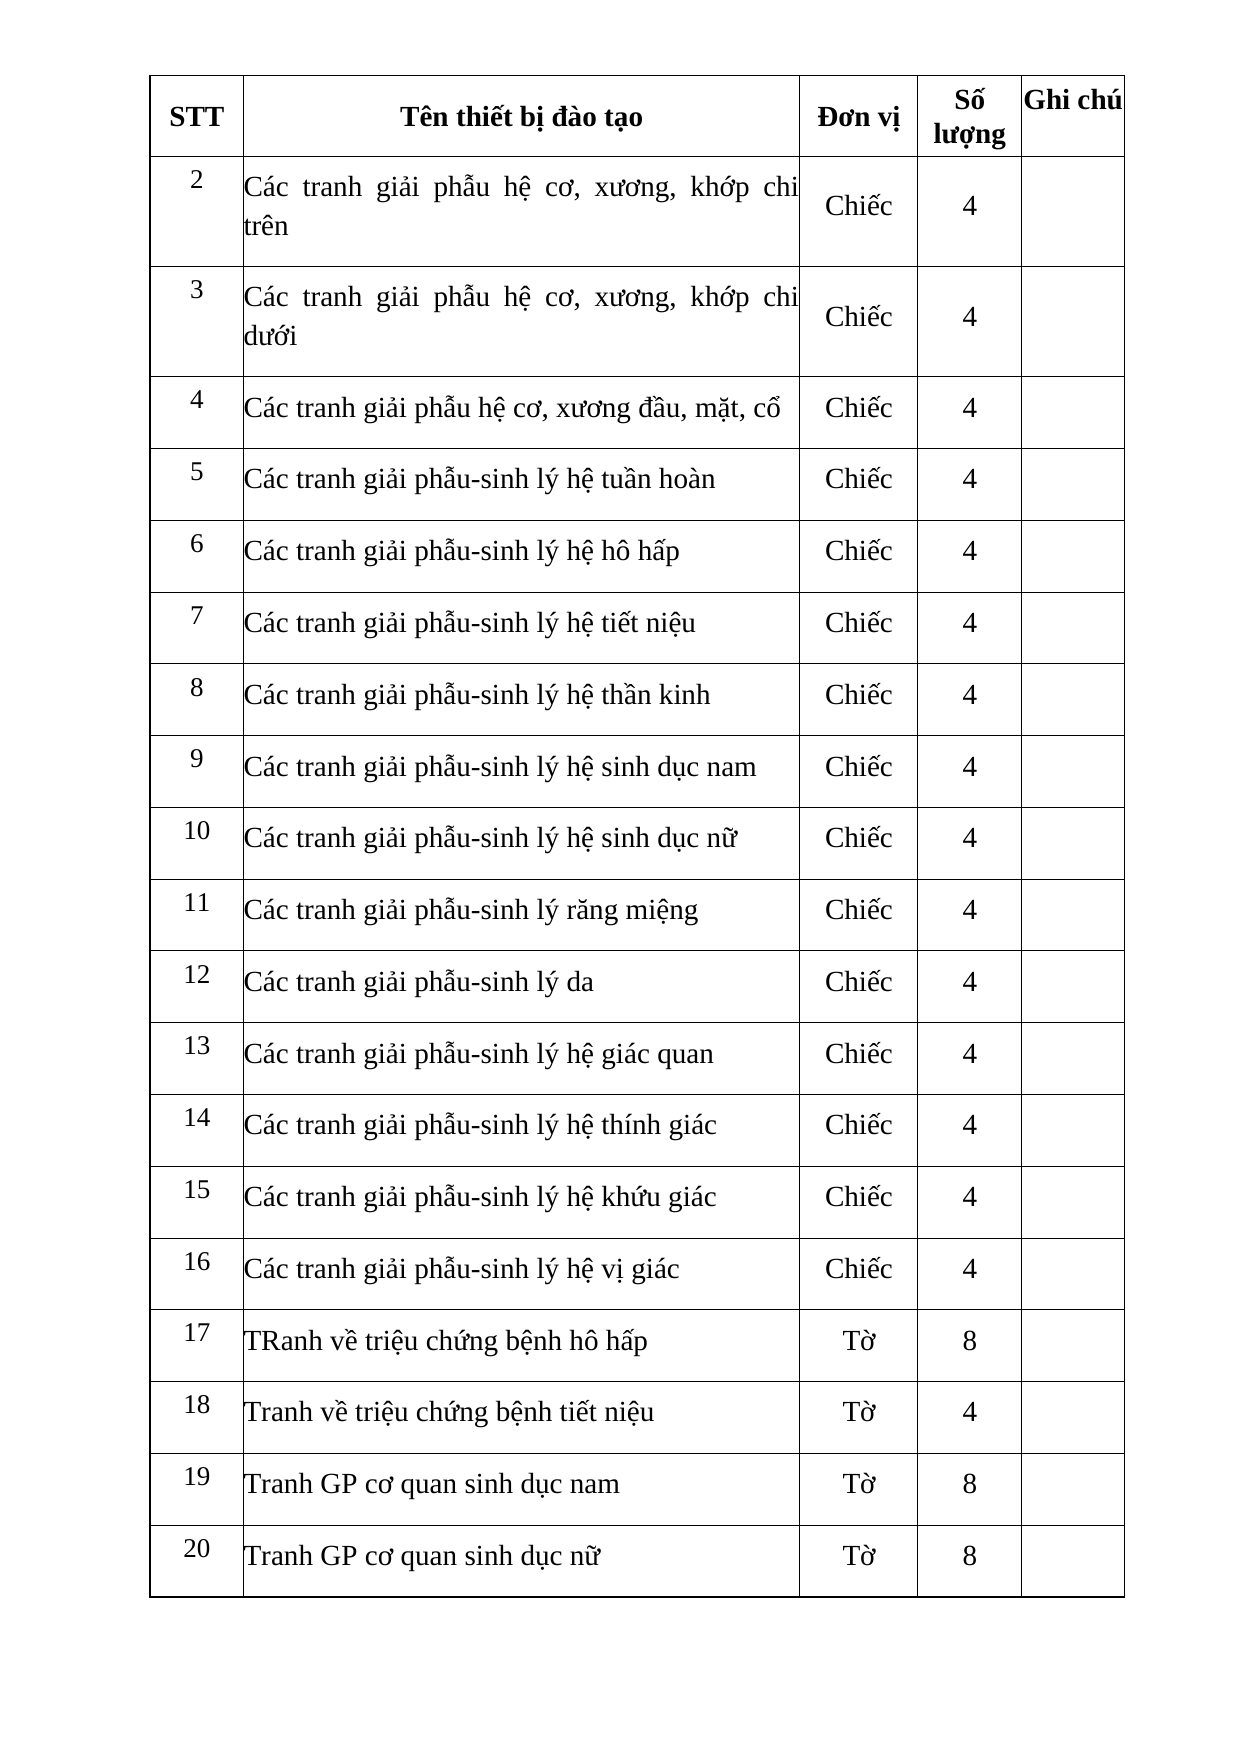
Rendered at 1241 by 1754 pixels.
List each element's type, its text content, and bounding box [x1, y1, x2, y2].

table_header Tên thiết bị đào tạo [244, 76, 799, 156]
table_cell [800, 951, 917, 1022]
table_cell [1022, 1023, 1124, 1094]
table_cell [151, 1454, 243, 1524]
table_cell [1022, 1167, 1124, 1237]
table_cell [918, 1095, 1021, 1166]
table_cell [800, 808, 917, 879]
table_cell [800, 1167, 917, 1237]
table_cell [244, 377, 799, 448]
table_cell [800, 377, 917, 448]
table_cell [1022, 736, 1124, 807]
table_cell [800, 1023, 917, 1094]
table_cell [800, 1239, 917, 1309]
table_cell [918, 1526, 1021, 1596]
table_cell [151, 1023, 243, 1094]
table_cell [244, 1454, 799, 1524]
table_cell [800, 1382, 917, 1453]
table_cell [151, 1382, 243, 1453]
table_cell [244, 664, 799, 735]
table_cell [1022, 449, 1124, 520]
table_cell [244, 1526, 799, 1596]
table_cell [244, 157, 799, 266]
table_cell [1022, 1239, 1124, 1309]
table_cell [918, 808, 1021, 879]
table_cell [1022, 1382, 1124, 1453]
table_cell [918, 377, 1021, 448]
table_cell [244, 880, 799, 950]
table_header Số lượng [918, 76, 1021, 156]
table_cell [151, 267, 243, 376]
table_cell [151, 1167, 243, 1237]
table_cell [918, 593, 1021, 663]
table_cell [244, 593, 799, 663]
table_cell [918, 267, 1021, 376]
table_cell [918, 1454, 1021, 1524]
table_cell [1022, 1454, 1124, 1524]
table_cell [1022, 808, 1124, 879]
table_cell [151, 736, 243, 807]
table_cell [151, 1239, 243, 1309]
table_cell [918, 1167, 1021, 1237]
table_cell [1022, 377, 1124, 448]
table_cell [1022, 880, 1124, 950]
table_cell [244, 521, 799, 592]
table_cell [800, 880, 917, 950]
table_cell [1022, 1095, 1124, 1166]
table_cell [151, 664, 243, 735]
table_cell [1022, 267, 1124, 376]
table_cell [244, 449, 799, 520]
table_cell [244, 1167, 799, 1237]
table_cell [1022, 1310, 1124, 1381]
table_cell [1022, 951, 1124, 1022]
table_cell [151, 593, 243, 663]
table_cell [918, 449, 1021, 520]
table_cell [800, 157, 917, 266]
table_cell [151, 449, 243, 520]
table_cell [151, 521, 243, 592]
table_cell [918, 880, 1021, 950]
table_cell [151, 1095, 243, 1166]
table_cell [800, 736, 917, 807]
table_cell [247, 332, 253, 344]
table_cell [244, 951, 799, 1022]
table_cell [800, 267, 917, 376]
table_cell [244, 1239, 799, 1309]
table_header Ghi chú [1022, 76, 1124, 156]
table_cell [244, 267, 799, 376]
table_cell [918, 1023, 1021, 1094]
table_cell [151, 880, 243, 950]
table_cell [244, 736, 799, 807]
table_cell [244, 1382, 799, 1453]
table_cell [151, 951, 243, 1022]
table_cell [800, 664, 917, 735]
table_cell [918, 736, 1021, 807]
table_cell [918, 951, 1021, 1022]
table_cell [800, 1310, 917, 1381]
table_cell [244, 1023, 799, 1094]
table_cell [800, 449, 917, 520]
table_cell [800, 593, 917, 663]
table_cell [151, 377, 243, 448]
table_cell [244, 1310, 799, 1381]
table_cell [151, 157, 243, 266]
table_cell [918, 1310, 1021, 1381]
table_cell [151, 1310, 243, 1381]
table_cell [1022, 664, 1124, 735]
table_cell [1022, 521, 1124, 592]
table_header Đơn vị [800, 76, 917, 156]
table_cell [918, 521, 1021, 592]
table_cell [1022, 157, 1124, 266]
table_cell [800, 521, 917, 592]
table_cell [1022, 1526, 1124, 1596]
table_header STT [151, 76, 243, 156]
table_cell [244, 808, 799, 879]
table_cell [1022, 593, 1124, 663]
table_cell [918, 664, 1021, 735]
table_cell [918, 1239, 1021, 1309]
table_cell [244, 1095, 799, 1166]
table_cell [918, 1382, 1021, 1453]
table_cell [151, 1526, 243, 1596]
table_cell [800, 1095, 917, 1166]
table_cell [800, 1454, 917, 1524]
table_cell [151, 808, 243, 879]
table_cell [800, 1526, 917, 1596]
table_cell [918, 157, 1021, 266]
